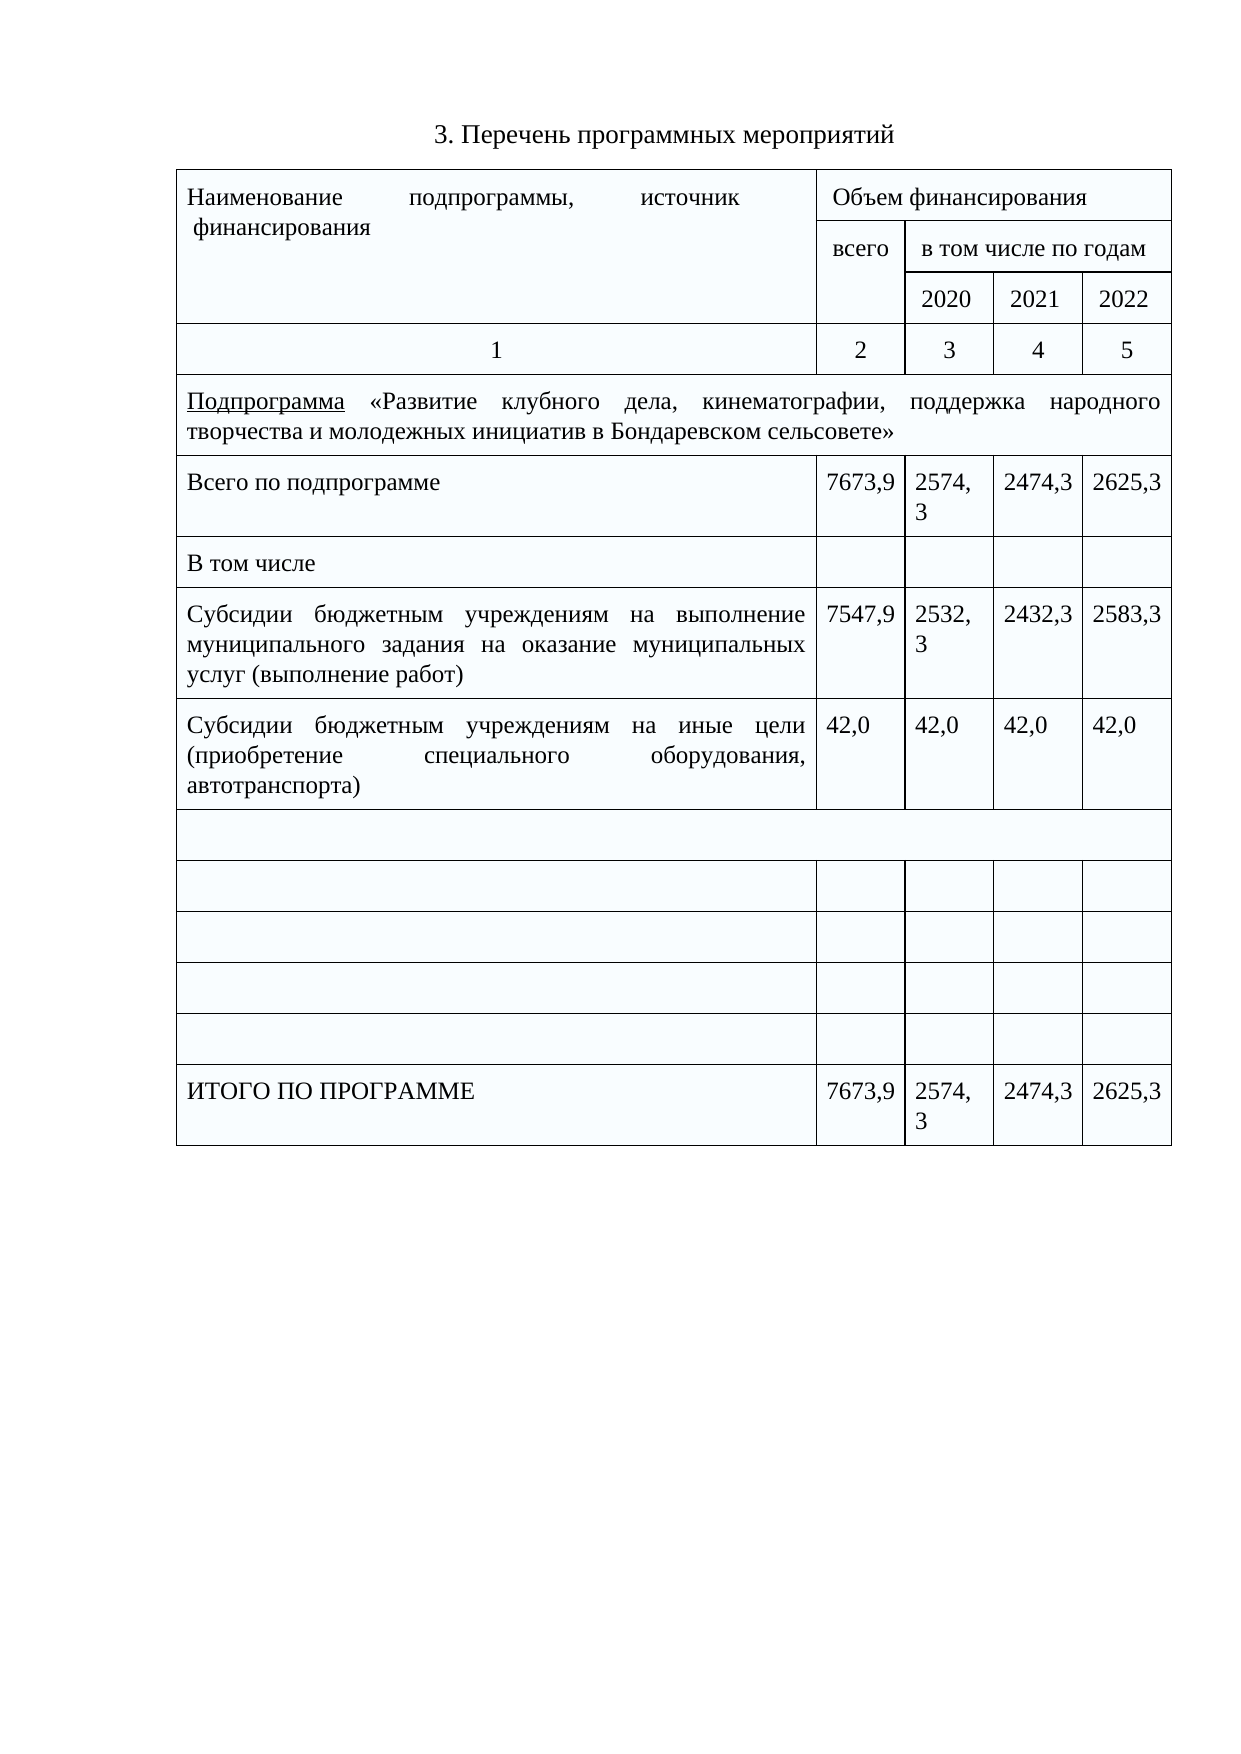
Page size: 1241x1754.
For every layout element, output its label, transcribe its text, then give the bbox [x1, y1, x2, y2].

table_cell [817, 1014, 904, 1064]
table_cell 1 [177, 324, 816, 373]
table_cell Субсидии бюджетным учреждениям на иные цели (приобретение специального оборудования, автотранспорта) [177, 699, 816, 809]
table_header Объем финансирования [817, 170, 1171, 220]
table_cell 7547,9 [817, 588, 904, 698]
table_cell 7673,9 [817, 456, 904, 536]
table_cell 2020 [906, 273, 993, 322]
table_cell [1083, 963, 1171, 1013]
table_cell [177, 963, 816, 1013]
table_cell 2 [817, 324, 904, 373]
table_cell [817, 963, 904, 1013]
table_cell 42,0 [1083, 699, 1171, 809]
table_cell 7673,9 [817, 1065, 904, 1145]
table_cell [994, 963, 1082, 1013]
text 3. Перечень программных мероприятий [177, 118, 1152, 149]
table_cell 3 [906, 324, 993, 373]
table_cell [177, 1014, 816, 1064]
table_cell [177, 810, 1171, 860]
table_cell всего [817, 221, 904, 322]
table_cell [994, 912, 1082, 962]
table_cell [994, 1014, 1082, 1064]
table_cell в том числе по годам [906, 221, 1171, 271]
table_cell Всего по подпрограмме [177, 456, 816, 536]
table_cell 4 [994, 324, 1082, 373]
table_cell [1083, 912, 1171, 962]
table_cell [906, 963, 993, 1013]
table_cell [817, 861, 904, 911]
table_cell [994, 861, 1082, 911]
table_cell [1083, 861, 1171, 911]
table_cell 2022 [1083, 273, 1171, 322]
table_cell [906, 1014, 993, 1064]
table_cell 2574,3 [906, 1065, 993, 1145]
table_cell 42,0 [994, 699, 1082, 809]
table_cell Субсидии бюджетным учреждениям на выполнение муниципального задания на оказание муниципальных услуг (выполнение работ) [177, 588, 816, 698]
table_cell В том числе [177, 537, 816, 587]
table_cell 2574,3 [906, 456, 993, 536]
table_cell Подпрограмма «Развитие клубного дела, кинематографии, поддержка народного творчества и молодежных инициатив в Бондаревском сельсовете» [177, 375, 1171, 454]
table_cell 2021 [994, 273, 1082, 322]
table_cell 42,0 [906, 699, 993, 809]
table_cell 2474,3 [994, 456, 1082, 536]
table_cell [1083, 537, 1171, 587]
table_cell ИТОГО ПО ПРОГРАММЕ [177, 1065, 816, 1145]
table_cell 2625,3 [1083, 1065, 1171, 1145]
table_cell [906, 537, 993, 587]
table_cell [994, 537, 1082, 587]
table_cell 2583,3 [1083, 588, 1171, 698]
table_cell [177, 912, 816, 962]
table_cell 42,0 [817, 699, 904, 809]
table_cell [906, 912, 993, 962]
table_header Наименование подпрограммы, источник финансирования [177, 170, 816, 322]
table_cell 2474,3 [994, 1065, 1082, 1145]
table_cell 2625,3 [1083, 456, 1171, 536]
table_cell [817, 537, 904, 587]
table_cell 2532,3 [906, 588, 993, 698]
table_cell [177, 861, 816, 911]
table_cell [817, 912, 904, 962]
table_cell 5 [1083, 324, 1171, 373]
table_cell [1083, 1014, 1171, 1064]
table_cell 2432,3 [994, 588, 1082, 698]
table_cell [906, 861, 993, 911]
